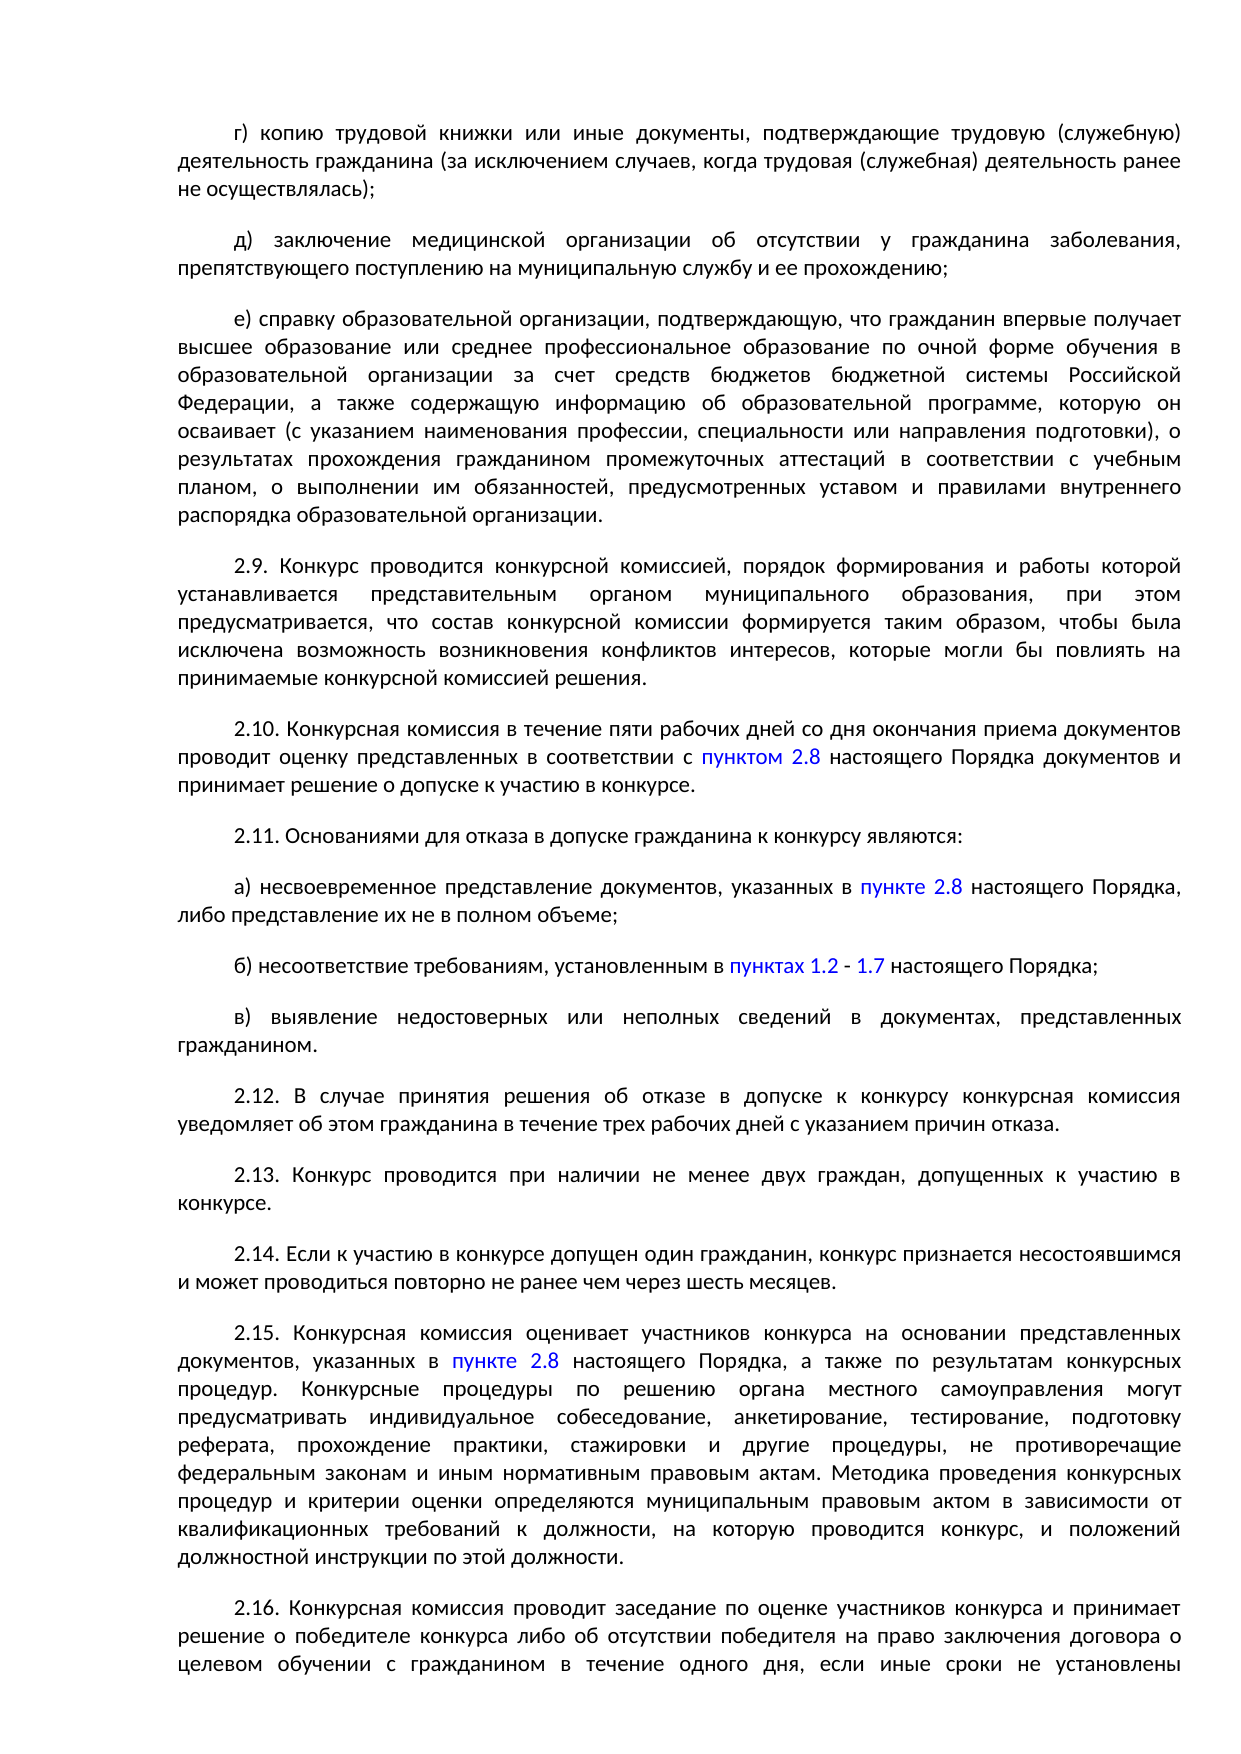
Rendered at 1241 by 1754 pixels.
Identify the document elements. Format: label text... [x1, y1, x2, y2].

text 2.11. Основаниями для отказа в допуске гражданина к конкурсу являются: [177, 821, 1181, 849]
text д) заключение медицинской организации об отсутствии у гражданина заболевания, препятствующего поступлению на муниципальную службу и ее прохождению; [177, 225, 1181, 281]
text 2.12. В случае принятия решения об отказе в допуске к конкурсу конкурсная комиссия уведомляет об этом гражданина в течение трех рабочих дней с указанием причин отказа. [177, 1081, 1181, 1137]
text 2.14. Если к участию в конкурсе допущен один гражданин, конкурс признается несостоявшимся и может проводиться повторно не ранее чем через шесть месяцев. [177, 1239, 1181, 1295]
text в) выявление недостоверных или неполных сведений в документах, представленных гражданином. [177, 1002, 1181, 1058]
text 2.10. Конкурсная комиссия в течение пяти рабочих дней со дня окончания приема документов проводит оценку представленных в соответствии с пунктом 2.8 настоящего Порядка документов и принимает решение о допуске к участию в конкурсе. [177, 714, 1181, 798]
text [177, 1593, 1181, 1677]
text е) справку образовательной организации, подтверждающую, что гражданин впервые получает высшее образование или среднее профессиональное образование по очной форме обучения в образовательной организации за счет средств бюджетов бюджетной системы Российской Федерации, а также содержащую информацию об образовательной программе, которую он осваивает (с указанием наименования профессии, специальности или направления подготовки), о результатах прохождения гражданином промежуточных аттестаций в соответствии с учебным планом, о выполнении им обязанностей, предусмотренных уставом и правилами внутреннего распорядка образовательной организации. [177, 304, 1181, 528]
text б) несоответствие требованиям, установленным в пунктах 1.2 - 1.7 настоящего Порядка; [177, 951, 1181, 979]
text 2.9. Конкурс проводится конкурсной комиссией, порядок формирования и работы которой устанавливается представительным органом муниципального образования, при этом предусматривается, что состав конкурсной комиссии формируется таким образом, чтобы была исключена возможность возникновения конфликтов интересов, которые могли бы повлиять на принимаемые конкурсной комиссией решения. [177, 551, 1181, 691]
text 2.13. Конкурс проводится при наличии не менее двух граждан, допущенных к участию в конкурсе. [177, 1160, 1181, 1216]
text 2.15. Конкурсная комиссия оценивает участников конкурса на основании представленных документов, указанных в пункте 2.8 настоящего Порядка, а также по результатам конкурсных процедур. Конкурсные процедуры по решению органа местного самоуправления могут предусматривать индивидуальное собеседование, анкетирование, тестирование, подготовку реферата, прохождение практики, стажировки и другие процедуры, не противоречащие федеральным законам и иным нормативным правовым актам. Методика проведения конкурсных процедур и критерии оценки определяются муниципальным правовым актом в зависимости от квалификационных требований к должности, на которую проводится конкурс, и положений должностной инструкции по этой должности. [177, 1318, 1181, 1570]
text а) несвоевременное представление документов, указанных в пункте 2.8 настоящего Порядка, либо представление их не в полном объеме; [177, 872, 1181, 928]
text г) копию трудовой книжки или иные документы, подтверждающие трудовую (служебную) деятельность гражданина (за исключением случаев, когда трудовая (служебная) деятельность ранее не осуществлялась); [177, 118, 1181, 202]
